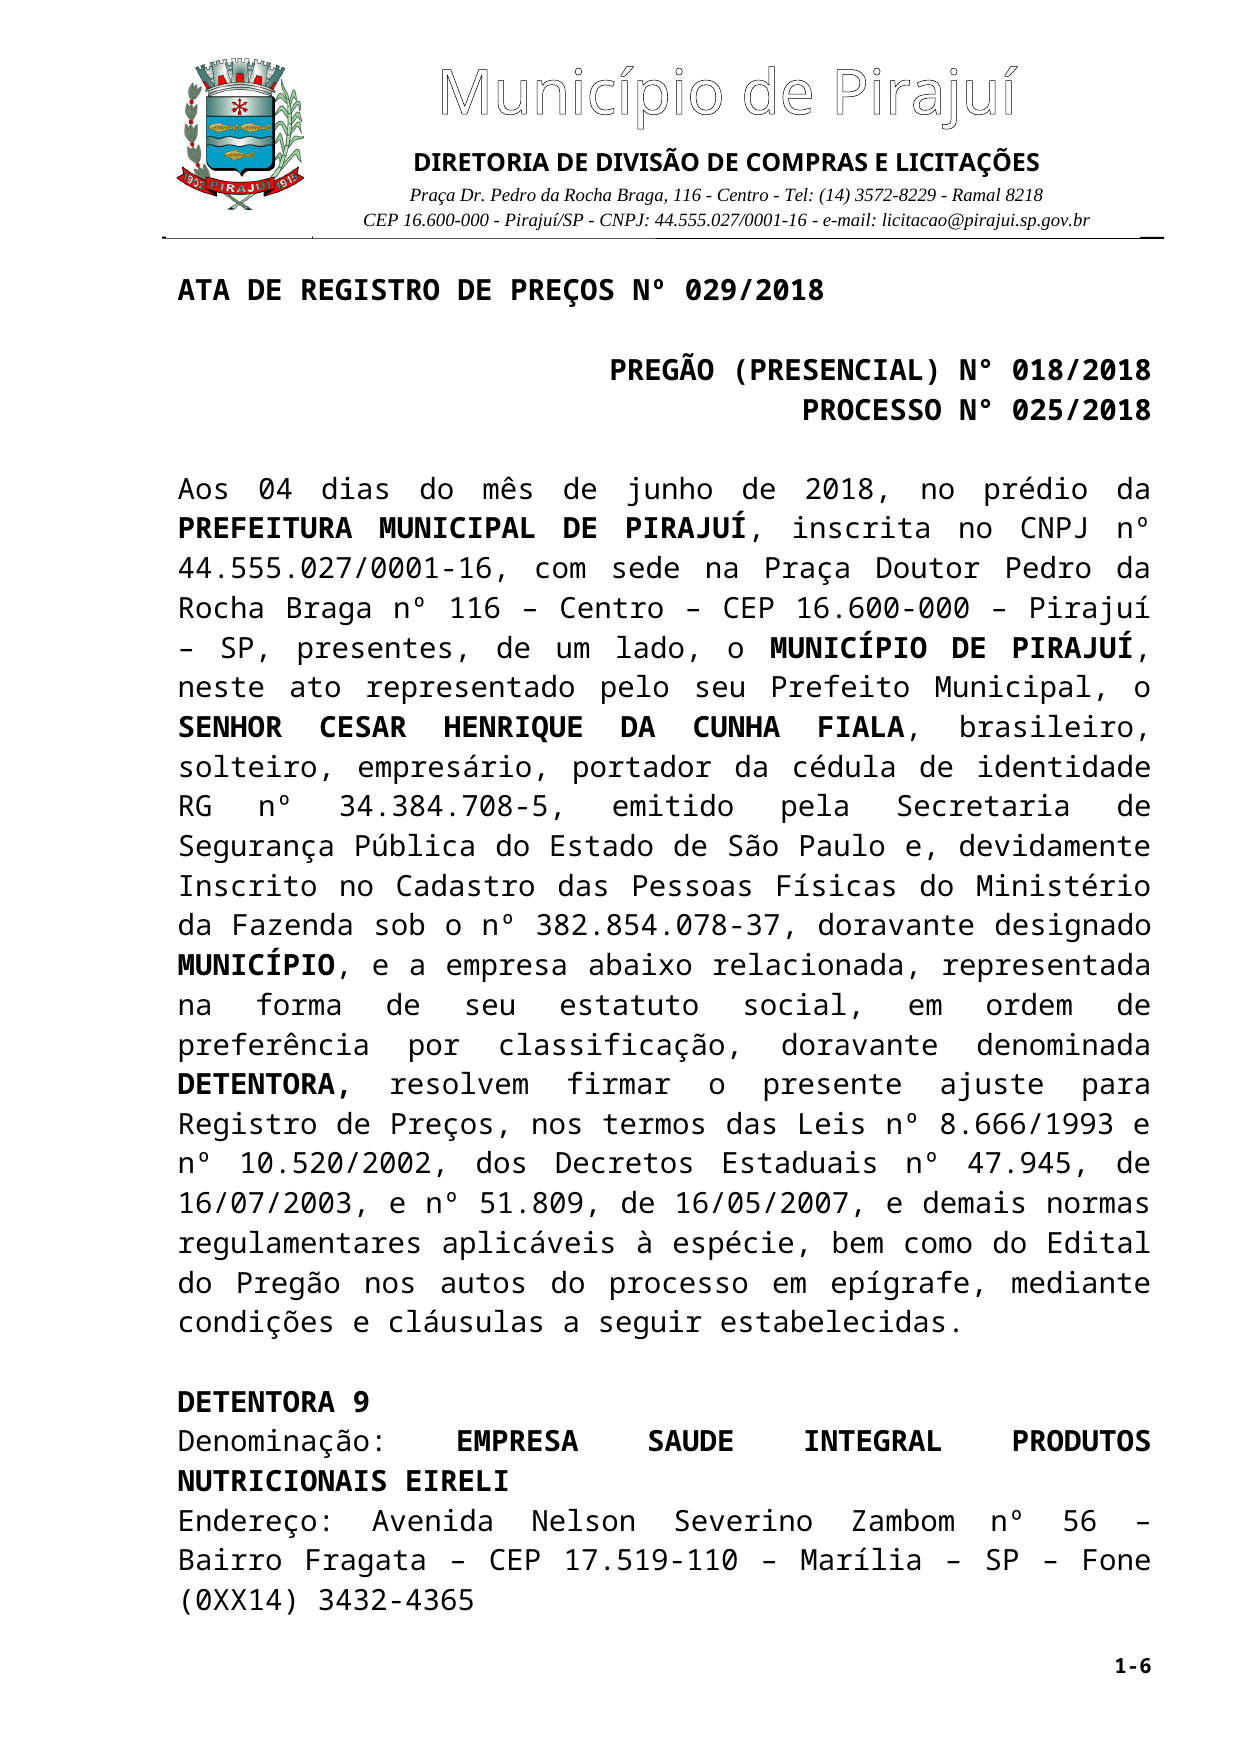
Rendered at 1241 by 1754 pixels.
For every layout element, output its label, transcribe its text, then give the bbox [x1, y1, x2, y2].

text DETENTORA 9 [177, 1381, 1152, 1421]
text Aos 04 dias do mês de junho de 2018, no prédio da PREFEITURA MUNICIPAL DE PIRAJUÍ, inscrita no CNPJ nº 44.555.027/0001-16, com sede na Praça Doutor Pedro da Rocha Braga nº 116 – Centro – CEP 16.600-000 – Pirajuí – SP, presentes, de um lado, o MUNICÍPIO DE PIRAJUÍ, neste ato representado pelo seu Prefeito Municipal, o SENHOR CESAR HENRIQUE DA CUNHA FIALA, brasileiro, solteiro, empresário, portador da cédula de identidade RG nº 34.384.708-5, emitido pela Secretaria de Segurança Pública do Estado de São Paulo e, devidamente Inscrito no Cadastro das Pessoas Físicas do Ministério da Fazenda sob o nº 382.854.078-37, doravante designado MUNICÍPIO, e a empresa abaixo relacionada, representada na forma de seu estatuto social, em ordem de preferência por classificação, doravante denominada DETENTORA, resolvem firmar o presente ajuste para Registro de Preços, nos termos das Leis nº 8.666/1993 e nº 10.520/2002, dos Decretos Estaduais nº 47.945, de 16/07/2003, e nº 51.809, de 16/05/2007, e demais normas regulamentares aplicáveis à espécie, bem como do Edital do Pregão nos autos do processo em epígrafe, mediante condições e cláusulas a seguir estabelecidas. [177, 468, 1152, 1341]
picture [176, 58, 304, 210]
text PROCESSO N° 025/2018 [177, 389, 1152, 428]
text ATA DE REGISTRO DE PREÇOS Nº 029/2018 [177, 270, 1152, 309]
text Endereço: Avenida Nelson Severino Zambom nº 56 – Bairro Fragata – CEP 17.519-110 – Marília – SP – Fone (0XX14) 3432-4365 [177, 1500, 1152, 1619]
text Denominação: EMPRESA SAUDE INTEGRAL PRODUTOS NUTRICIONAIS EIRELI [177, 1421, 1152, 1500]
text PREGÃO (PRESENCIAL) N° 018/2018 [177, 349, 1152, 389]
